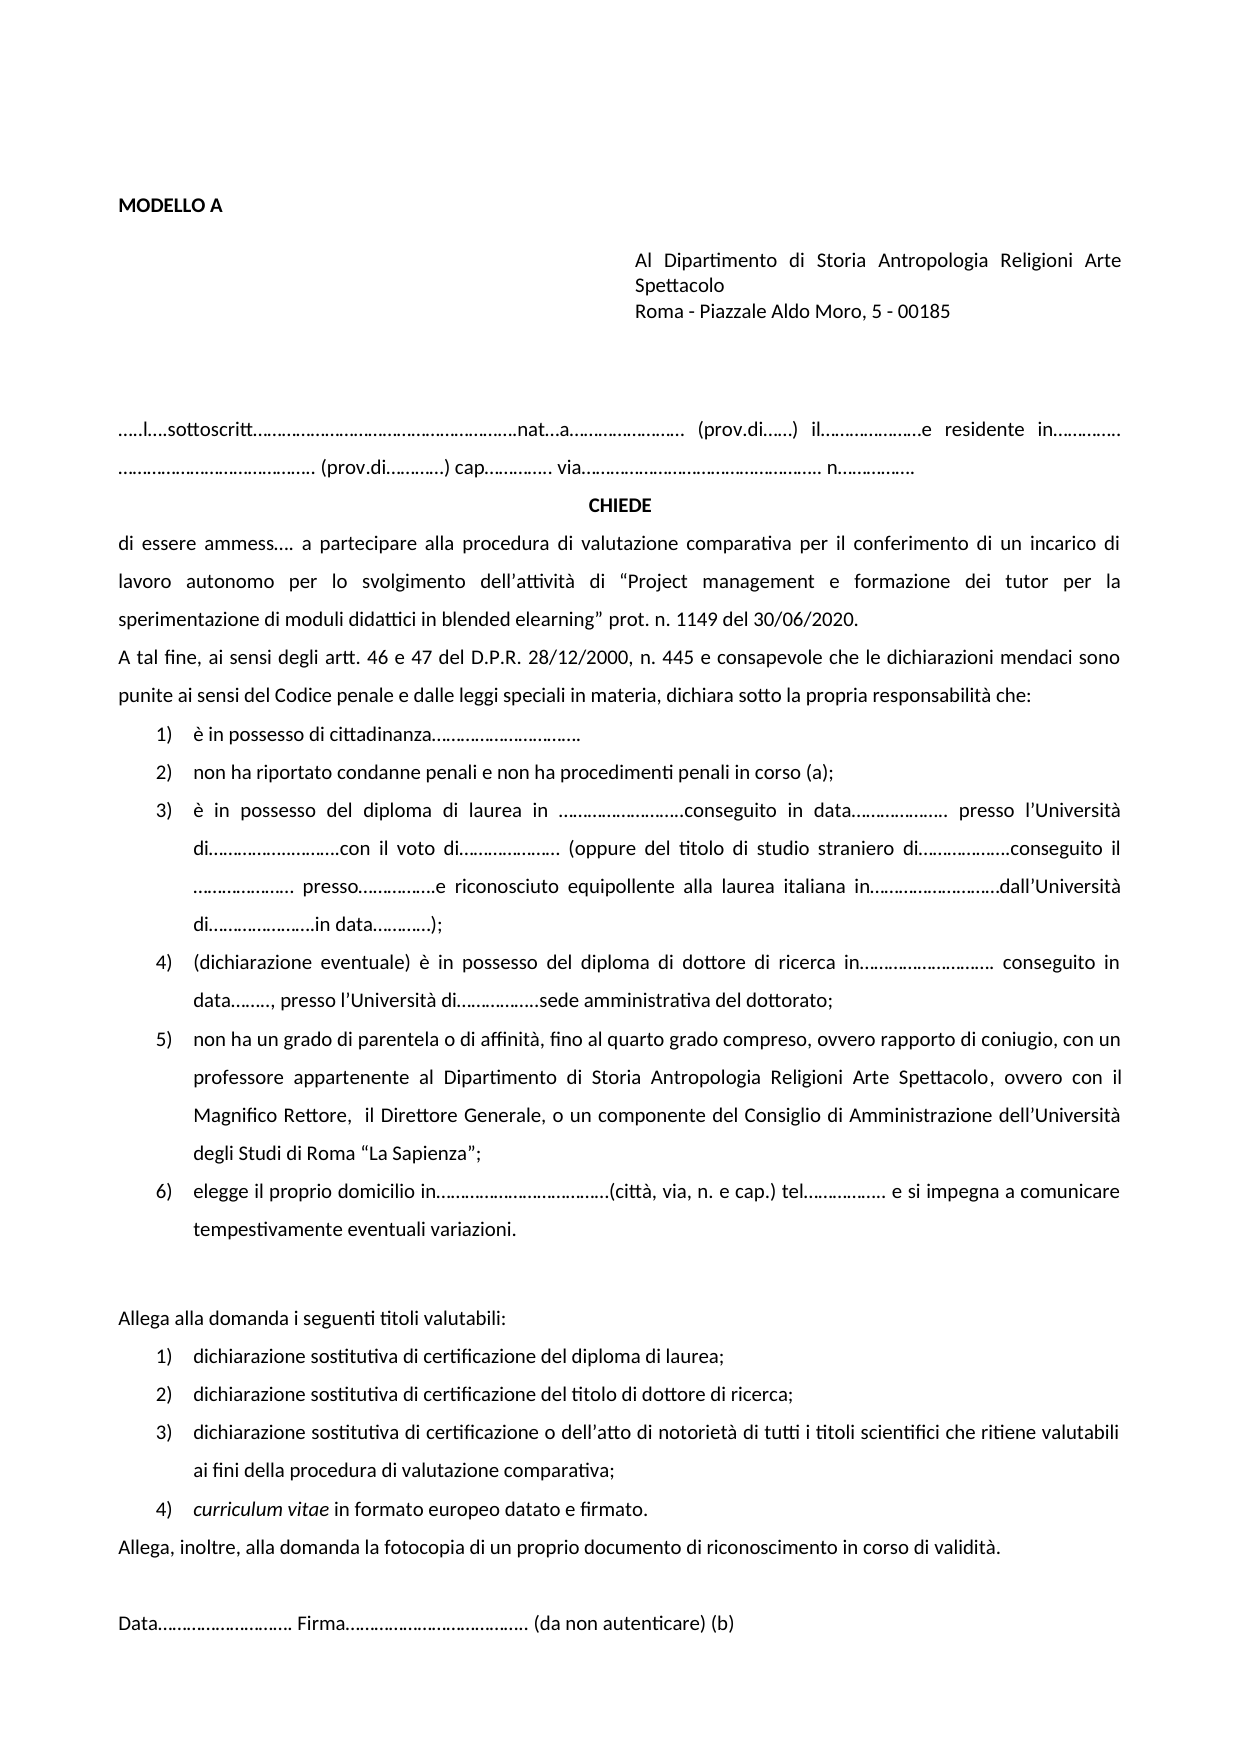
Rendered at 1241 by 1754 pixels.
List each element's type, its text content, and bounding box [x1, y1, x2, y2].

text …..l….sottoscritt……………………………………………….nat…a…………………… (prov.di……) il…………………e residente in…………..………………………………….. (prov.di…………) cap………….. via………………………………………….. n……………. [118, 416, 1122, 479]
list è in possesso del diploma di laurea in ……………………..conseguito in data……………….. presso l’Università di……………..……….con il voto di………………… (oppure del titolo di studio straniero di……………….conseguito il ………………… presso…………….e riconosciuto equipollente alla laurea italiana in………………………dall’Università di………………….in data…………); [156, 797, 1122, 937]
text CHIEDE [118, 492, 1122, 517]
list (dichiarazione eventuale) è in possesso del diploma di dottore di ricerca in………………………. conseguito in data…….., presso l’Università di……………..sede amministrativa del dottorato; [156, 949, 1122, 1013]
list non ha riportato condanne penali e non ha procedimenti penali in corso (a); [156, 759, 1122, 784]
list dichiarazione sostitutiva di certificazione del titolo di dottore di ricerca; [156, 1381, 1122, 1407]
list elegge il proprio domicilio in………………………………(città, via, n. e cap.) tel…………….. e si impegna a comunicare tempestivamente eventuali variazioni. [156, 1178, 1122, 1242]
text Data………………………. Firma……………………………….. (da non autenticare) (b) [118, 1610, 1122, 1636]
text di essere ammess…. a partecipare alla procedura di valutazione comparativa per il conferimento di un incarico di lavoro autonomo per lo svolgimento dell’attività di “Project management e formazione dei tutor per la sperimentazione di moduli didattici in blended elearning” prot. n. 1149 del 30/06/2020. [118, 530, 1122, 632]
text Allega, inoltre, alla domanda la fotocopia di un proprio documento di riconoscimento in corso di validità. [118, 1534, 1122, 1559]
list dichiarazione sostitutiva di certificazione o dell’atto di notorietà di tutti i titoli scientifici che ritiene valutabili ai fini della procedura di valutazione comparativa; [156, 1419, 1122, 1483]
text A tal fine, ai sensi degli artt. 46 e 47 del D.P.R. 28/12/2000, n. 445 e consapevole che le dichiarazioni mendaci sono punite ai sensi del Codice penale e dalle leggi speciali in materia, dichiara sotto la propria responsabilità che: [118, 644, 1122, 708]
list non ha un grado di parentela o di affinità, fino al quarto grado compreso, ovvero rapporto di coniugio, con un professore appartenente al Dipartimento di Storia Antropologia Religioni Arte Spettacolo, ovvero con il Magnifico Rettore, il Direttore Generale, o un componente del Consiglio di Amministrazione dell’Università degli Studi di Roma “La Sapienza”; [156, 1026, 1122, 1166]
list dichiarazione sostitutiva di certificazione del diploma di laurea; [156, 1343, 1122, 1369]
list è in possesso di cittadinanza…………………………. [156, 721, 1122, 746]
list curriculum vitae in formato europeo datato e firmato. [156, 1496, 1122, 1521]
text MODELLO A [118, 189, 1122, 218]
text Allega alla domanda i seguenti titoli valutabili: [118, 1305, 1122, 1331]
text Al Dipartimento di Storia Antropologia Religioni Arte Spettacolo [635, 247, 1122, 298]
text Roma - Piazzale Aldo Moro, 5 - 00185 [635, 298, 1122, 323]
